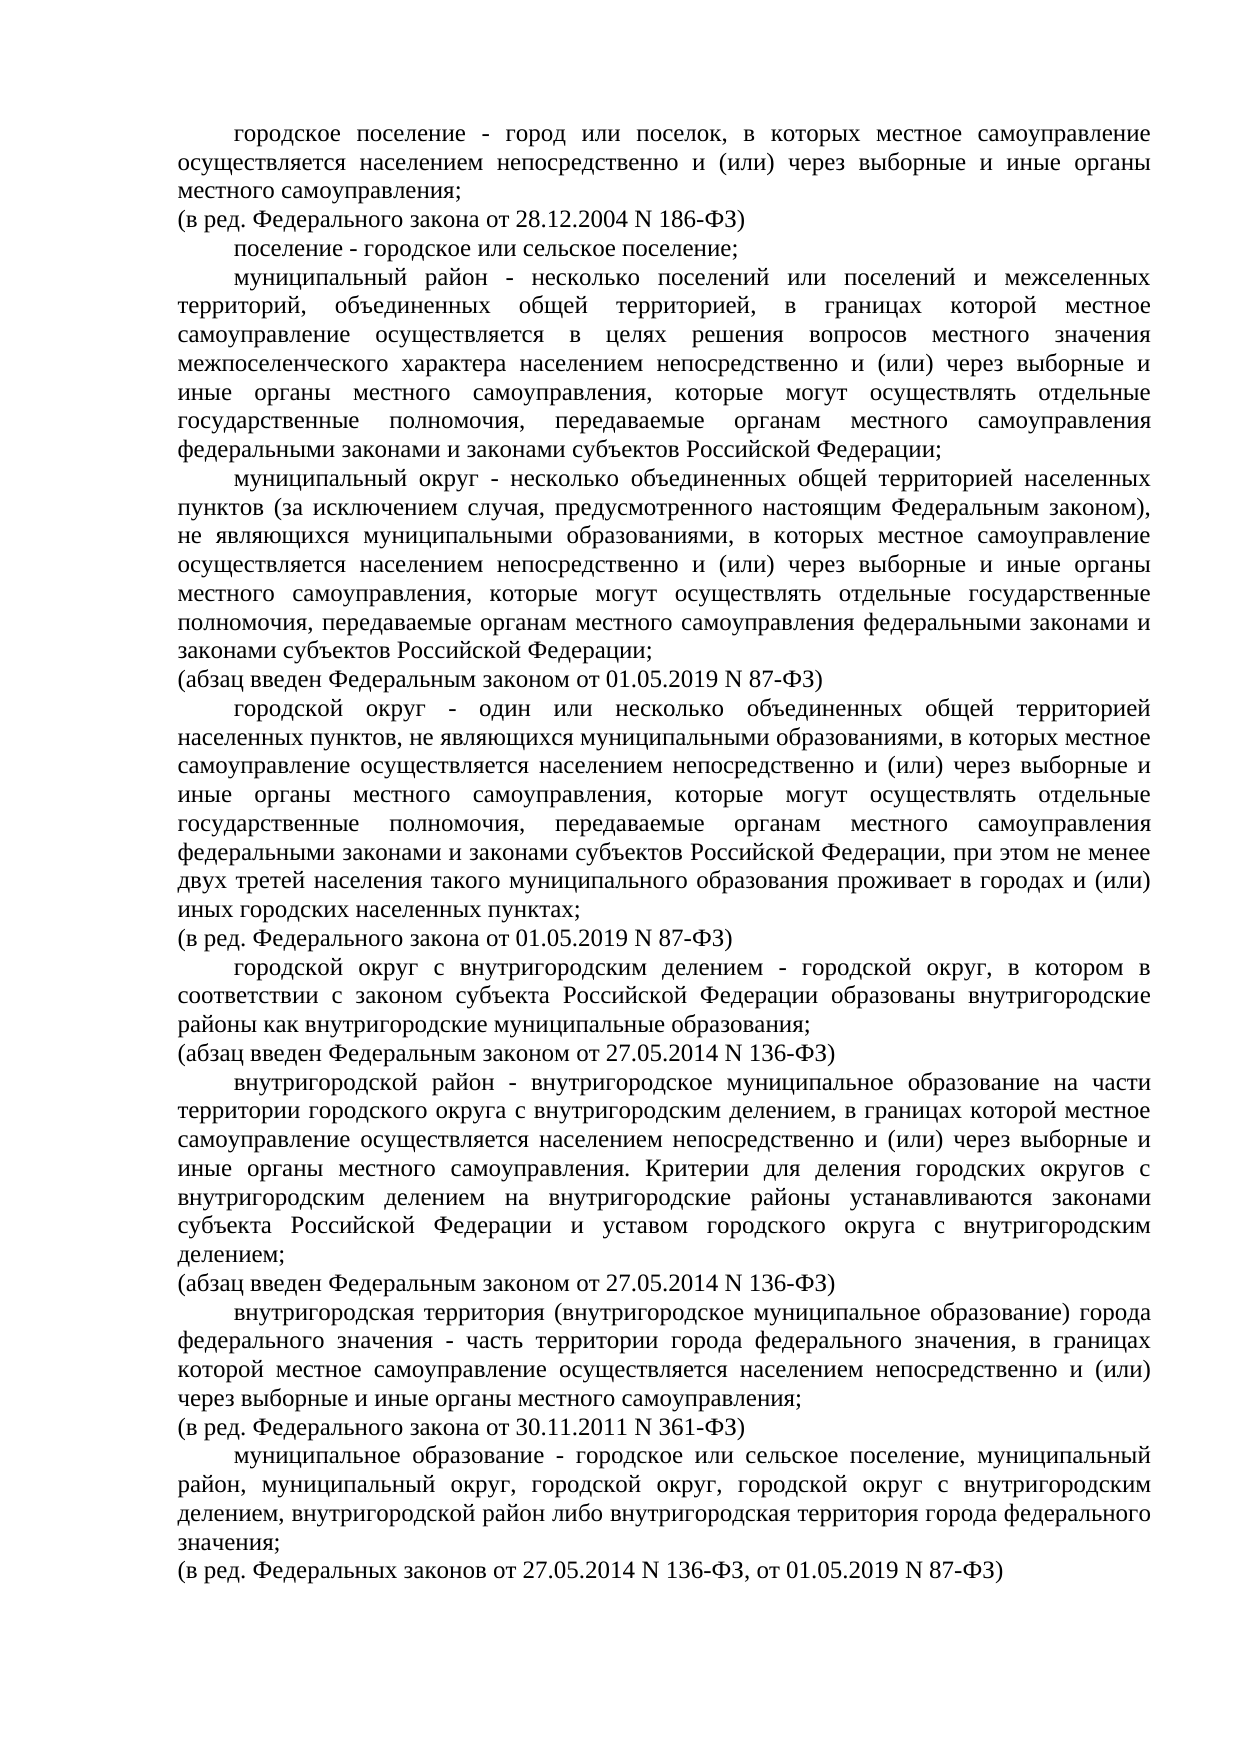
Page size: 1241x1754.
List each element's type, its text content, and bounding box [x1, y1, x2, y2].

text (в ред. Федерального закона от 01.05.2019 N 87-ФЗ) [177, 923, 1152, 952]
text (в ред. Федерального закона от 28.12.2004 N 186-ФЗ) [177, 204, 1152, 233]
text городской округ - один или несколько объединенных общей территорией населенных пунктов, не являющихся муниципальными образованиями, в которых местное самоуправление осуществляется населением непосредственно и (или) через выборные и иные органы местного самоуправления, которые могут осуществлять отдельные государственные полномочия, передаваемые органам местного самоуправления федеральными законами и законами субъектов Российской Федерации, при этом не менее двух третей населения такого муниципального образования проживает в городах и (или) иных городских населенных пунктах; [177, 693, 1152, 923]
text городской округ с внутригородским делением - городской округ, в котором в соответствии с законом субъекта Российской Федерации образованы внутригородские районы как внутригородские муниципальные образования; [177, 952, 1152, 1038]
text внутригородской район - внутригородское муниципальное образование на части территории городского округа с внутригородским делением, в границах которой местное самоуправление осуществляется населением непосредственно и (или) через выборные и иные органы местного самоуправления. Критерии для деления городских округов с внутригородским делением на внутригородские районы устанавливаются законами субъекта Российской Федерации и уставом городского округа с внутригородским делением; [177, 1067, 1152, 1268]
text (абзац введен Федеральным законом от 27.05.2014 N 136-ФЗ) [177, 1038, 1152, 1067]
text городское поселение - город или поселок, в которых местное самоуправление осуществляется населением непосредственно и (или) через выборные и иные органы местного самоуправления; [177, 118, 1152, 204]
text поселение - городское или сельское поселение; [177, 233, 1152, 262]
text (в ред. Федерального закона от 30.11.2011 N 361-ФЗ) [177, 1412, 1152, 1441]
text муниципальный район - несколько поселений или поселений и межселенных территорий, объединенных общей территорией, в границах которой местное самоуправление осуществляется в целях решения вопросов местного значения межпоселенческого характера населением непосредственно и (или) через выборные и иные органы местного самоуправления, которые могут осуществлять отдельные государственные полномочия, передаваемые органам местного самоуправления федеральными законами и законами субъектов Российской Федерации; [177, 262, 1152, 463]
text внутригородская территория (внутригородское муниципальное образование) города федерального значения - часть территории города федерального значения, в границах которой местное самоуправление осуществляется населением непосредственно и (или) через выборные и иные органы местного самоуправления; [177, 1297, 1152, 1412]
text муниципальное образование - городское или сельское поселение, муниципальный район, муниципальный округ, городской округ, городской округ с внутригородским делением, внутригородской район либо внутригородская территория города федерального значения; [177, 1441, 1152, 1556]
text (абзац введен Федеральным законом от 01.05.2019 N 87-ФЗ) [177, 664, 1152, 693]
text муниципальный округ - несколько объединенных общей территорией населенных пунктов (за исключением случая, предусмотренного настоящим Федеральным законом), не являющихся муниципальными образованиями, в которых местное самоуправление осуществляется населением непосредственно и (или) через выборные и иные органы местного самоуправления, которые могут осуществлять отдельные государственные полномочия, передаваемые органам местного самоуправления федеральными законами и законами субъектов Российской Федерации; [177, 463, 1152, 664]
text (абзац введен Федеральным законом от 27.05.2014 N 136-ФЗ) [177, 1268, 1152, 1297]
text (в ред. Федеральных законов от 27.05.2014 N 136-ФЗ, от 01.05.2019 N 87-ФЗ) [177, 1556, 1152, 1584]
